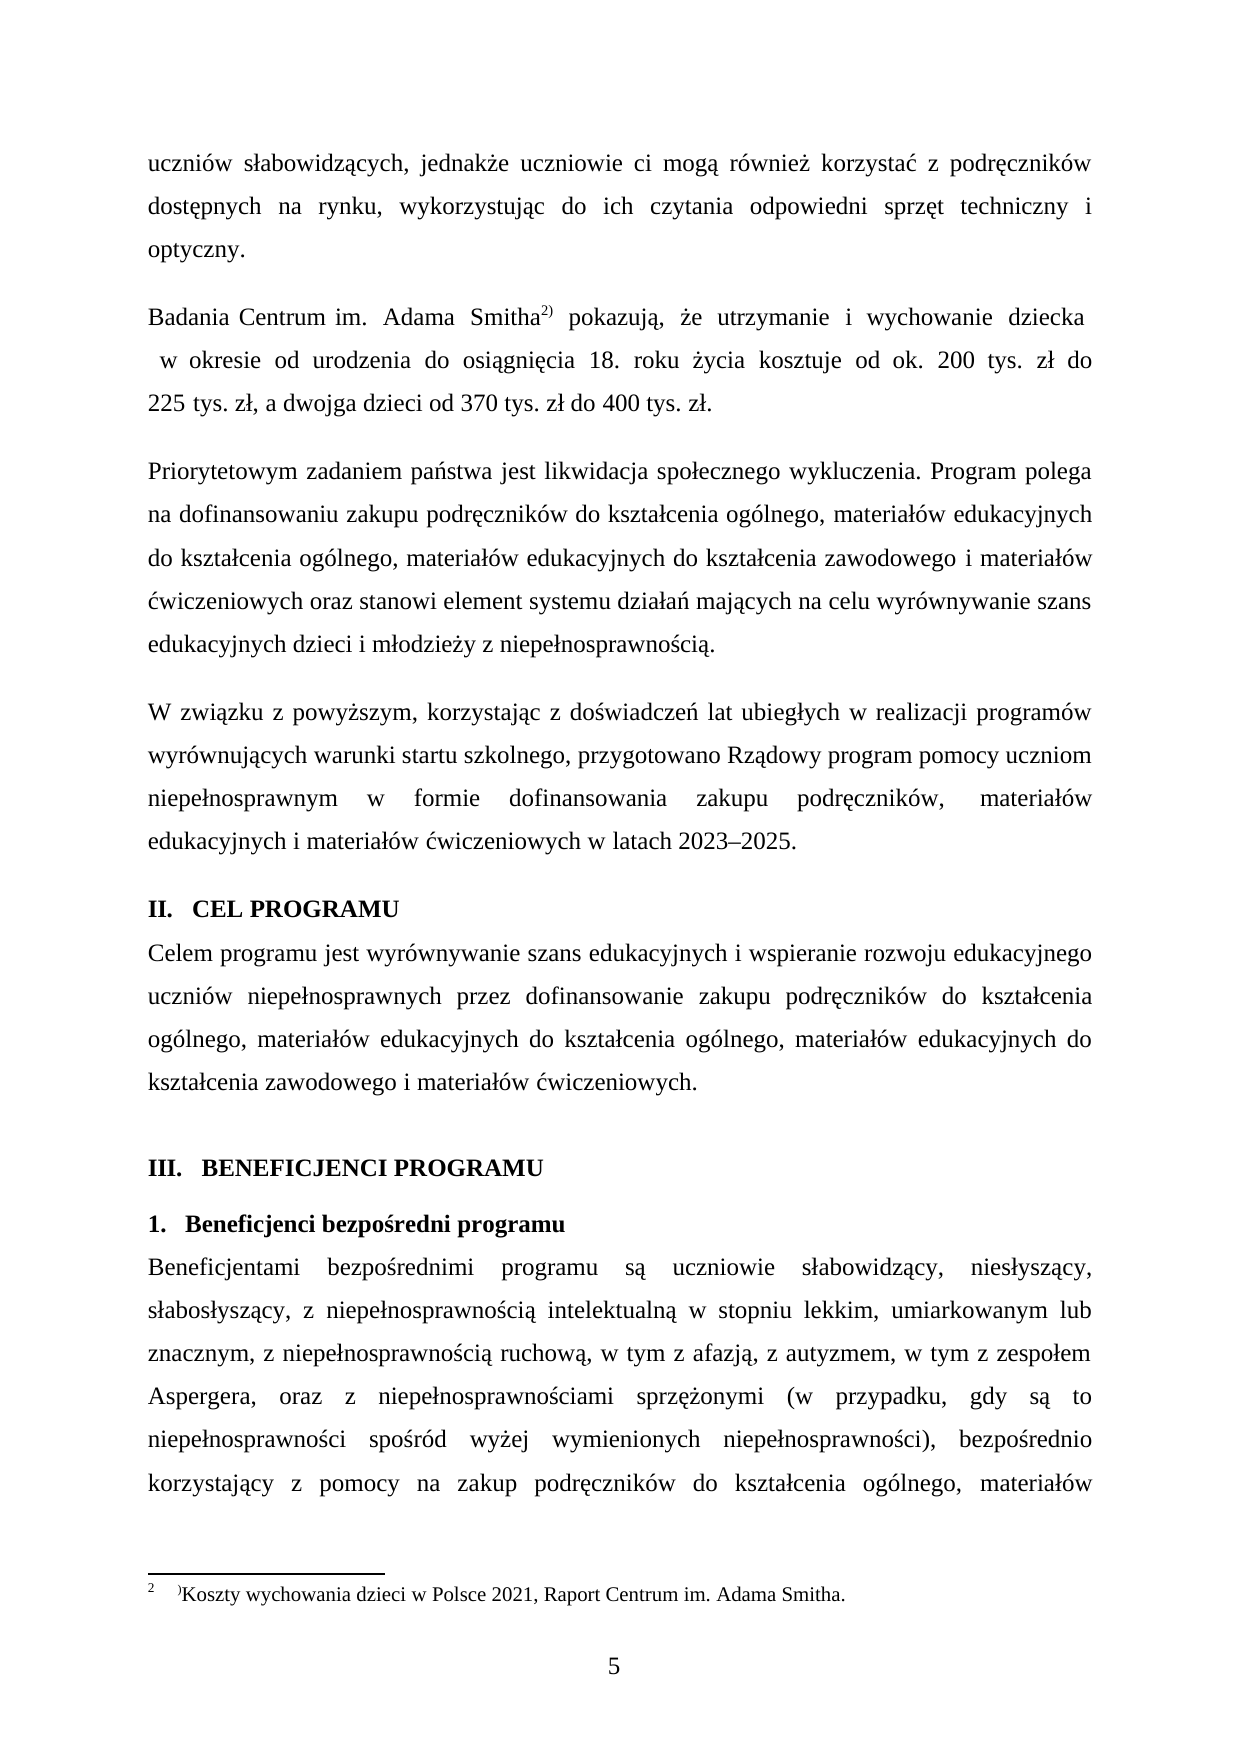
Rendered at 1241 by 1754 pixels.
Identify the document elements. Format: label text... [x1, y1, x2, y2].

subtitle CEL PROGRAMU [148, 894, 1092, 923]
text Priorytetowym zadaniem państwa jest likwidacja społecznego wykluczenia. Program polega na dofinansowaniu zakupu podręczników do kształcenia ogólnego, materiałów edukacyjnych do kształcenia ogólnego, materiałów edukacyjnych do kształcenia zawodowego i materiałów ćwiczeniowych oraz stanowi element systemu działań mających na celu wyrównywanie szans edukacyjnych dzieci i młodzieży z niepełnosprawnością. [148, 456, 1092, 658]
text W związku z powyższym, korzystając z doświadczeń lat ubiegłych w realizacji programów wyrównujących warunki startu szkolnego, przygotowano Rządowy program pomocy uczniom niepełnosprawnym w formie dofinansowania zakupu podręczników, materiałów edukacyjnych i materiałów ćwiczeniowych w latach 2023–2025. [148, 697, 1092, 855]
subtitle BENEFICJENCI PROGRAMU [148, 1153, 1092, 1182]
list Beneficjenci bezpośredni programu [148, 1209, 1092, 1238]
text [148, 1252, 1092, 1496]
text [148, 148, 1092, 263]
text Celem programu jest wyrównywanie szans edukacyjnych i wspieranie rozwoju edukacyjnego uczniów niepełnosprawnych przez dofinansowanie zakupu podręczników do kształcenia ogólnego, materiałów edukacyjnych do kształcenia ogólnego, materiałów edukacyjnych do kształcenia zawodowego i materiałów ćwiczeniowych. [148, 938, 1092, 1096]
text Badania Centrum im. Adama Smitha) pokazują, że utrzymanie i wychowanie dziecka w okresie od urodzenia do osiągnięcia 18. roku życia kosztuje od ok. 200 tys. zł do 225 tys. zł, a dwojga dzieci od 370 tys. zł do 400 tys. zł. [148, 302, 1092, 417]
